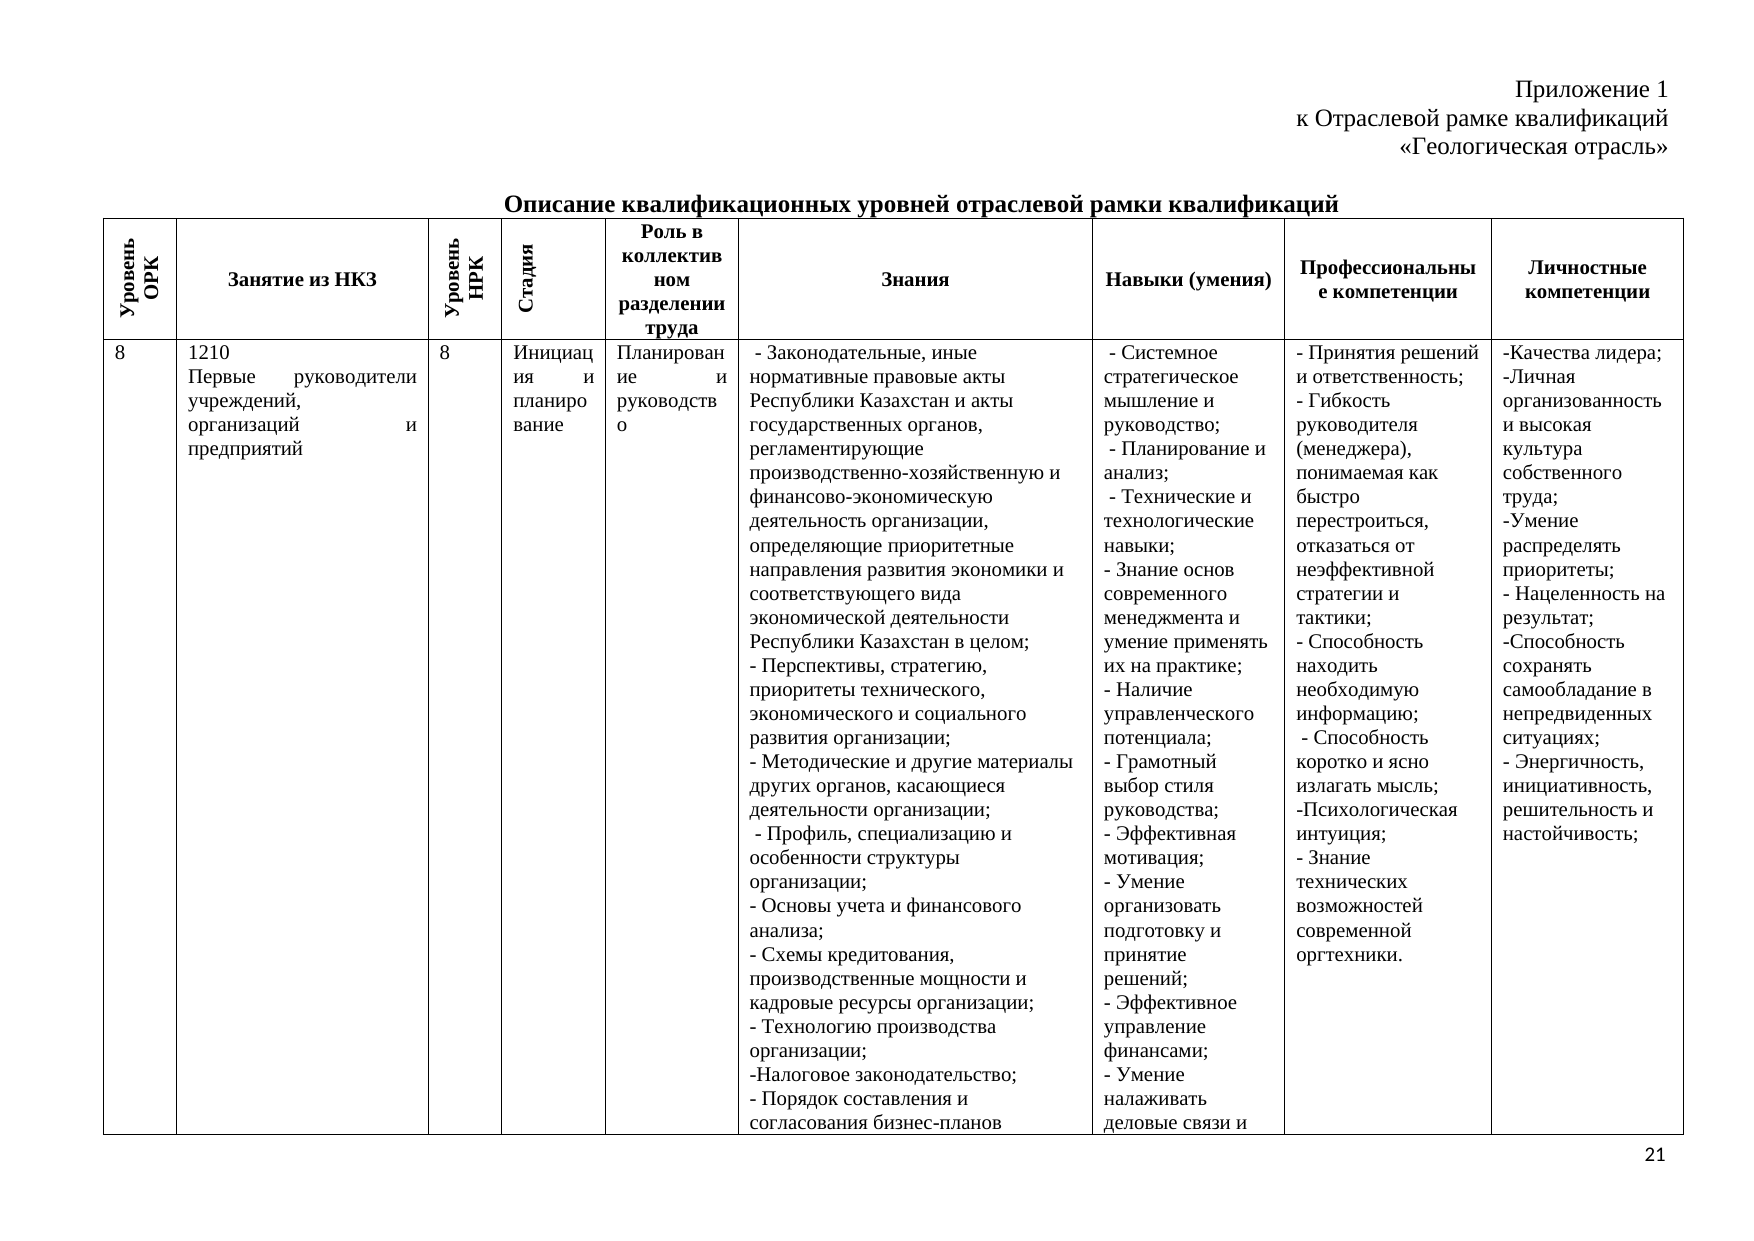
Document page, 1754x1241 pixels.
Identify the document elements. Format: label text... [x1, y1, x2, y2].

table_header Занятие из НКЗ [177, 219, 428, 339]
table_header Уровень НРК [429, 219, 501, 339]
table_header Навыки (умения) [1093, 219, 1284, 339]
table_cell 8 [104, 340, 176, 1134]
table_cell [739, 340, 1092, 1134]
text Описание квалификационных уровней отраслевой рамки квалификаций [177, 189, 1665, 218]
table_header Профессиональные компетенции [1285, 219, 1491, 339]
text Приложение 1 [177, 74, 1668, 103]
table_header Личностные компетенции [1492, 219, 1683, 339]
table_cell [1093, 340, 1284, 1134]
table_cell Планирование и руководство [606, 340, 738, 1134]
table_header Знания [739, 219, 1092, 339]
text «Геологическая отрасль» [177, 131, 1668, 160]
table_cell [177, 340, 428, 1134]
table_cell Инициация и планирование [502, 340, 605, 1134]
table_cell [1285, 340, 1491, 1134]
table_header Роль в коллективном разделении труда [606, 219, 738, 339]
table_header Уровень ОРК [104, 219, 176, 339]
text к Отраслевой рамке квалификаций [177, 103, 1668, 131]
table_cell 8 [429, 340, 501, 1134]
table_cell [1492, 340, 1683, 1134]
table_header Стадия [502, 219, 605, 339]
